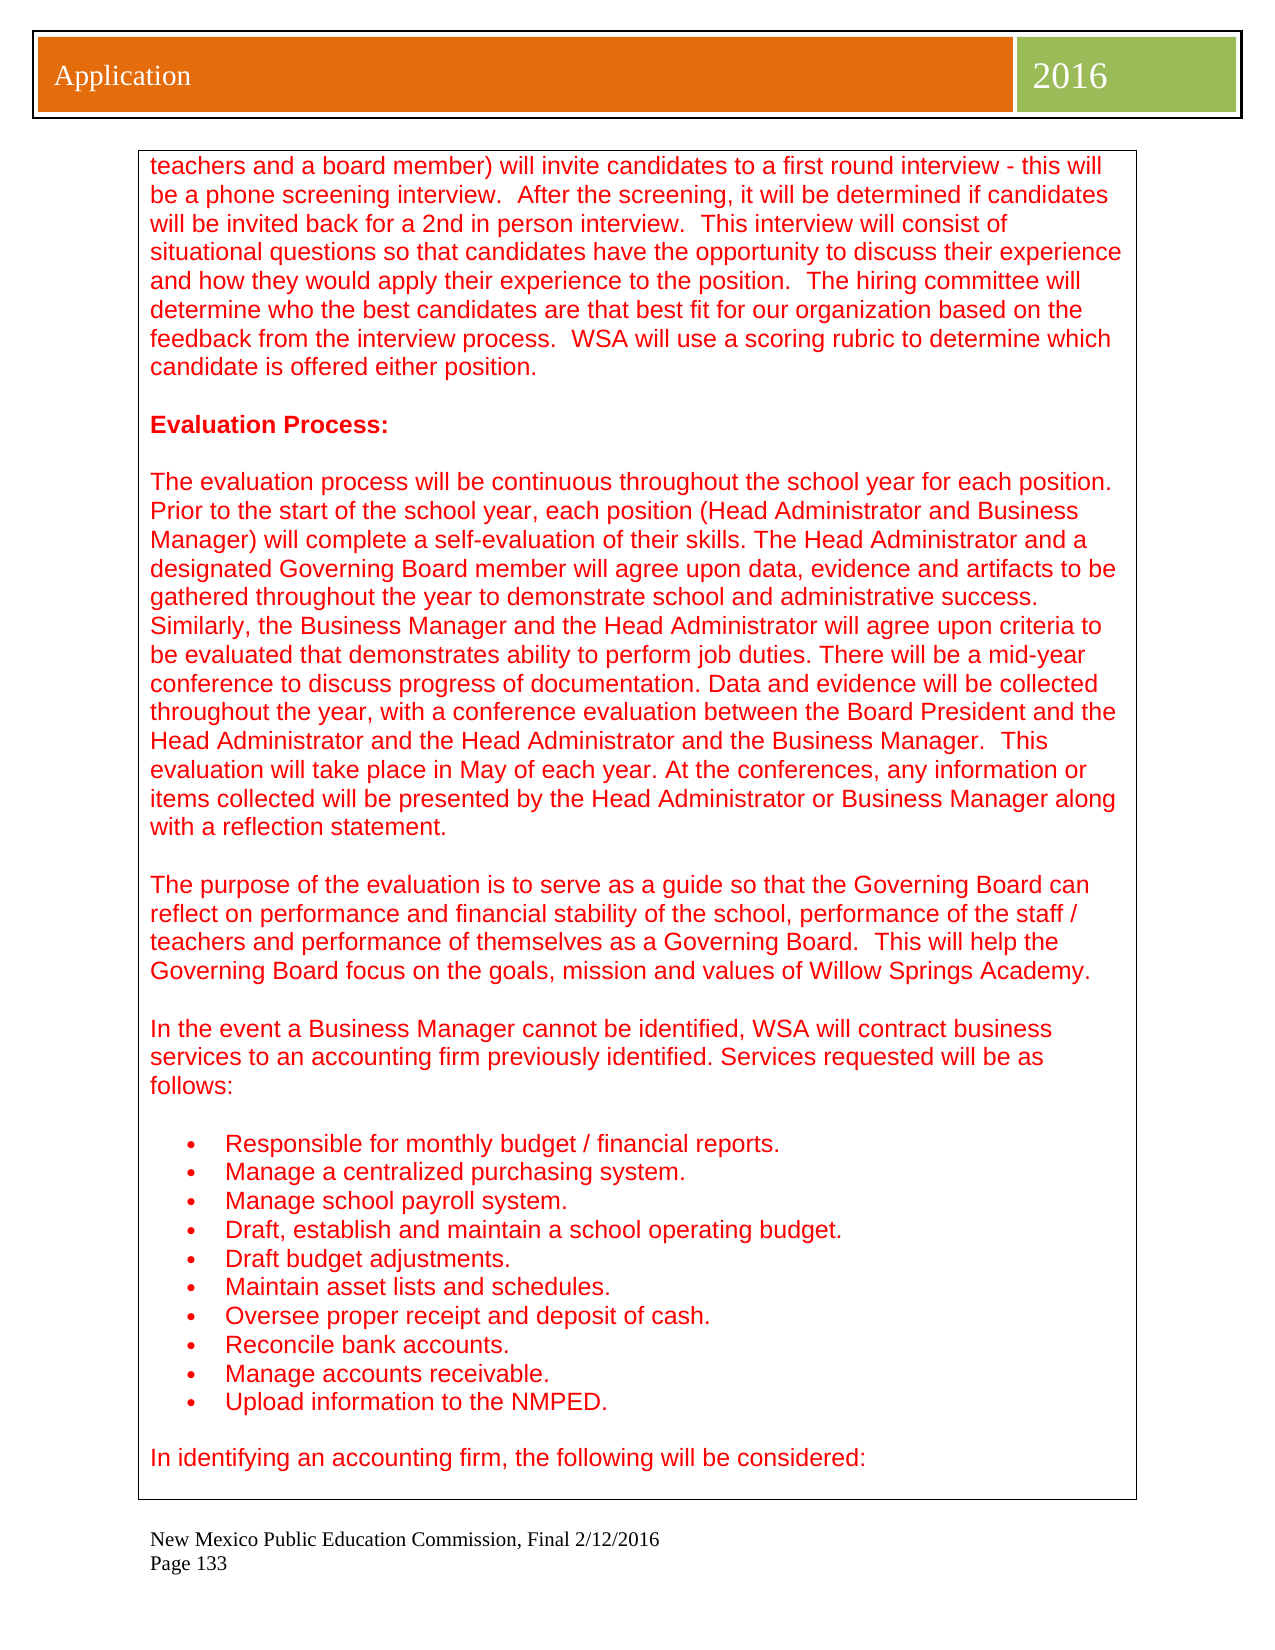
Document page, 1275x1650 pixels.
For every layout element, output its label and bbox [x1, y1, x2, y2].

table_cell [139, 151, 1136, 1499]
